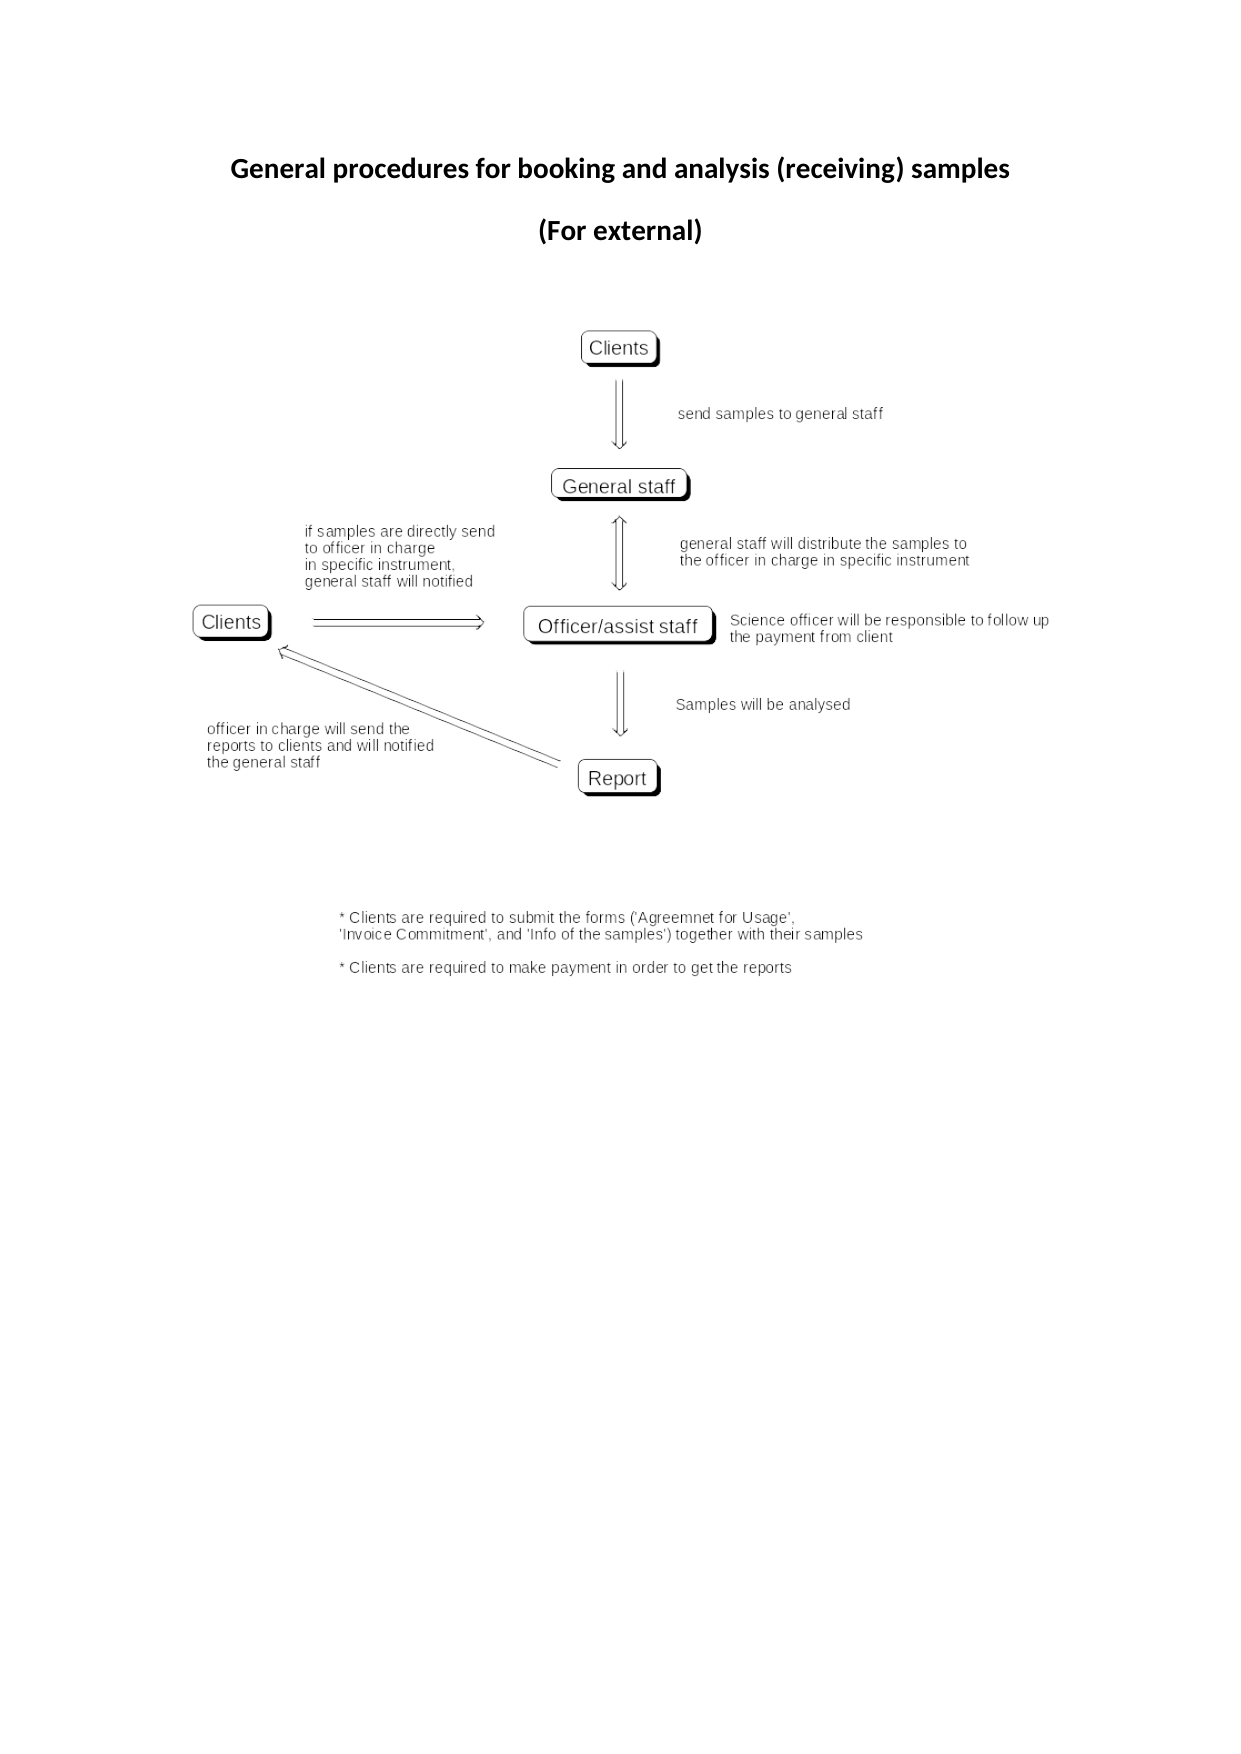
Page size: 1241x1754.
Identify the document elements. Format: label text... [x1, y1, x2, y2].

text (For external) [187, 212, 1053, 247]
text General procedures for booking and analysis (receiving) samples [187, 150, 1053, 186]
